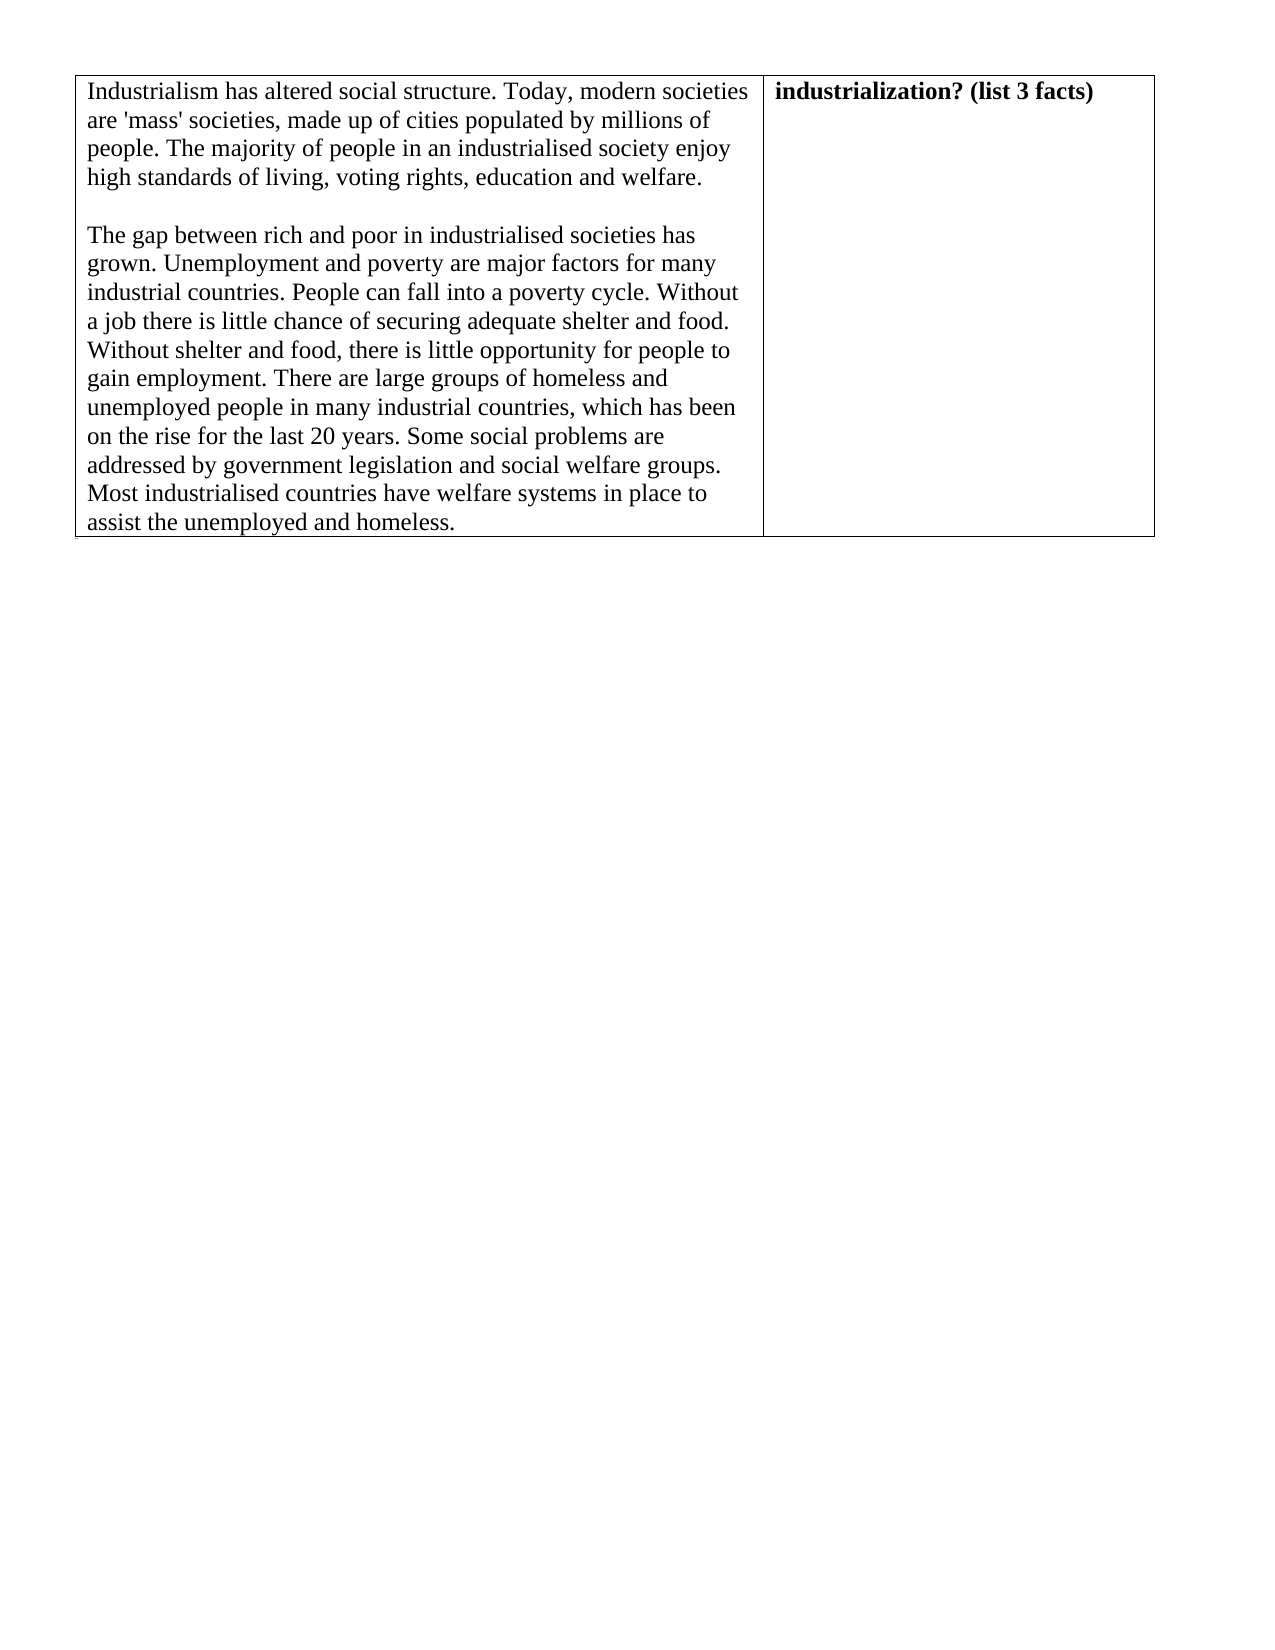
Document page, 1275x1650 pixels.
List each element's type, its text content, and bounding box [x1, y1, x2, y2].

table_cell How has society changed since industrialization? (list 3 facts) [764, 76, 1154, 536]
